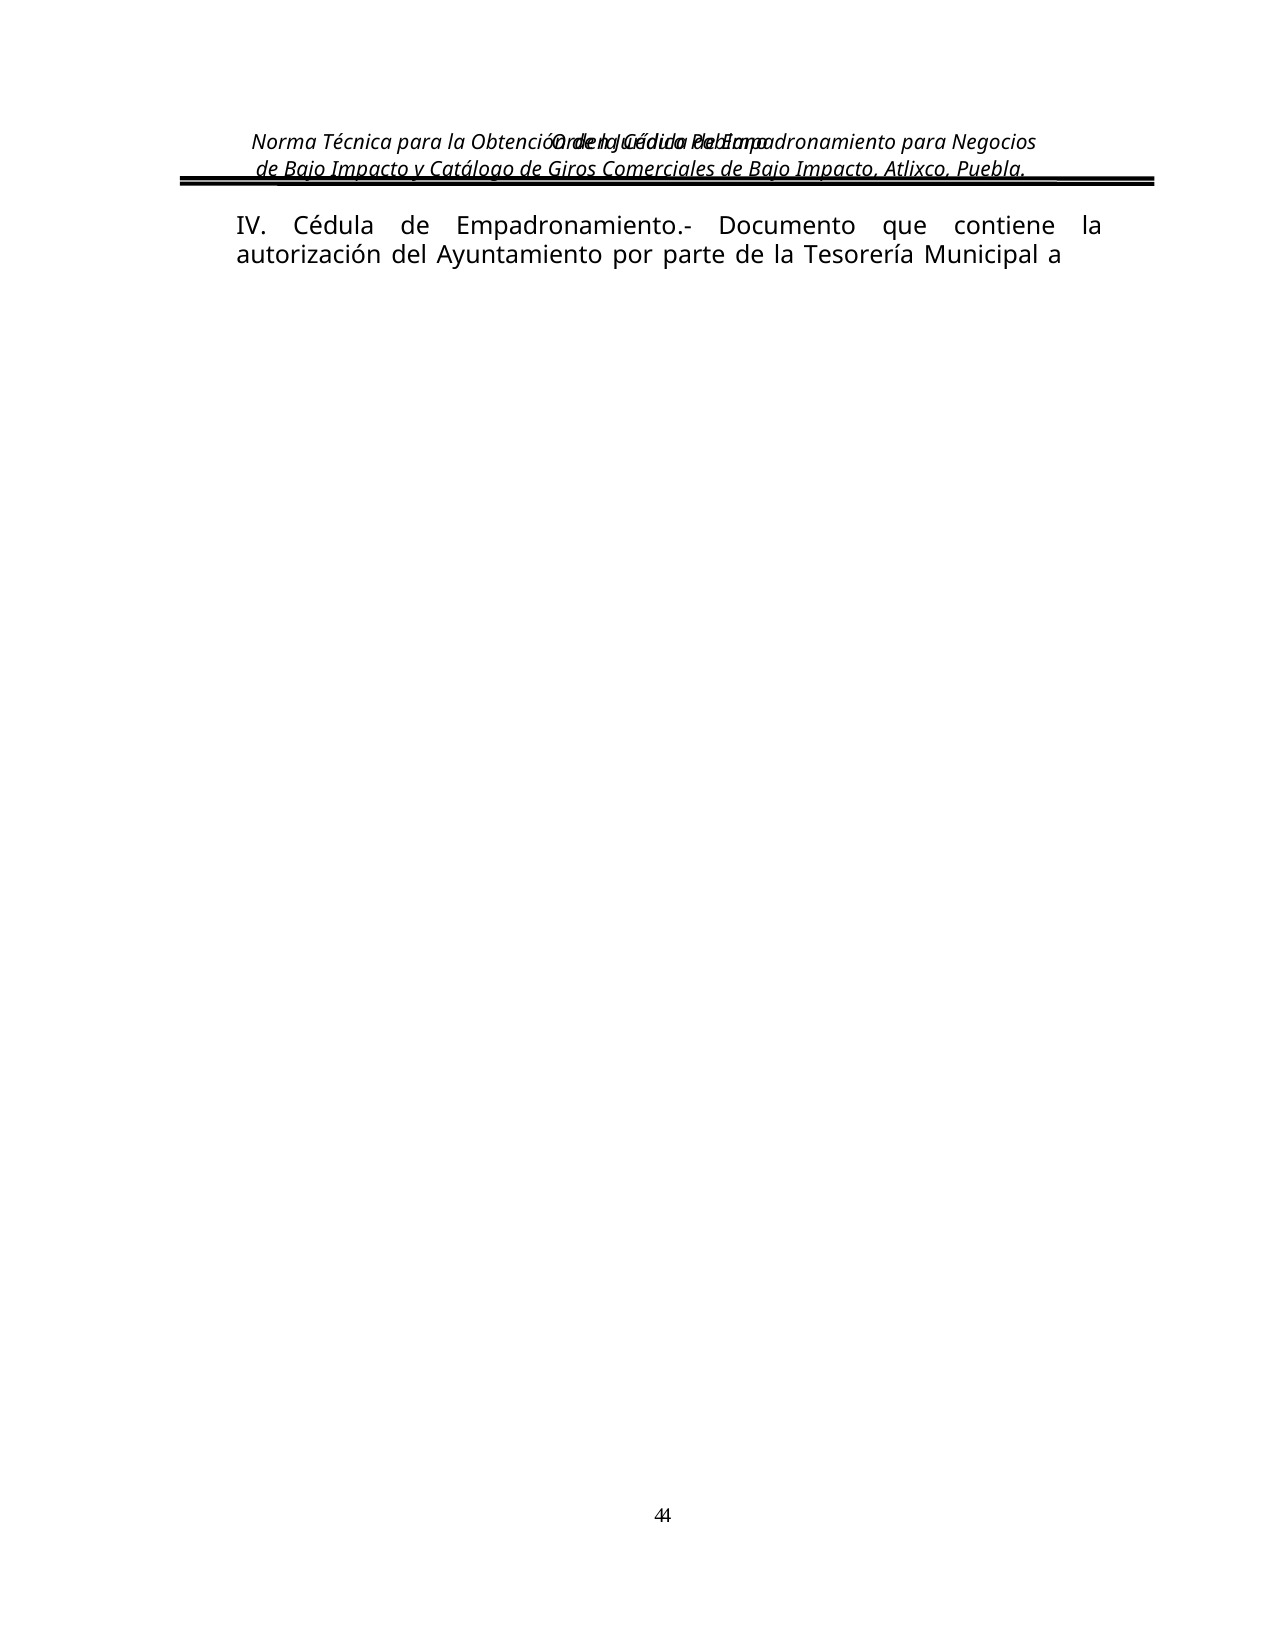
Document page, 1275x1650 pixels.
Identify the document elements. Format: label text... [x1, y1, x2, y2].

text IV. Cédula de Empadronamiento.- Documento que contiene la autorización del Ayuntamiento por parte de la Tesorería Municipal a [236, 211, 1102, 270]
